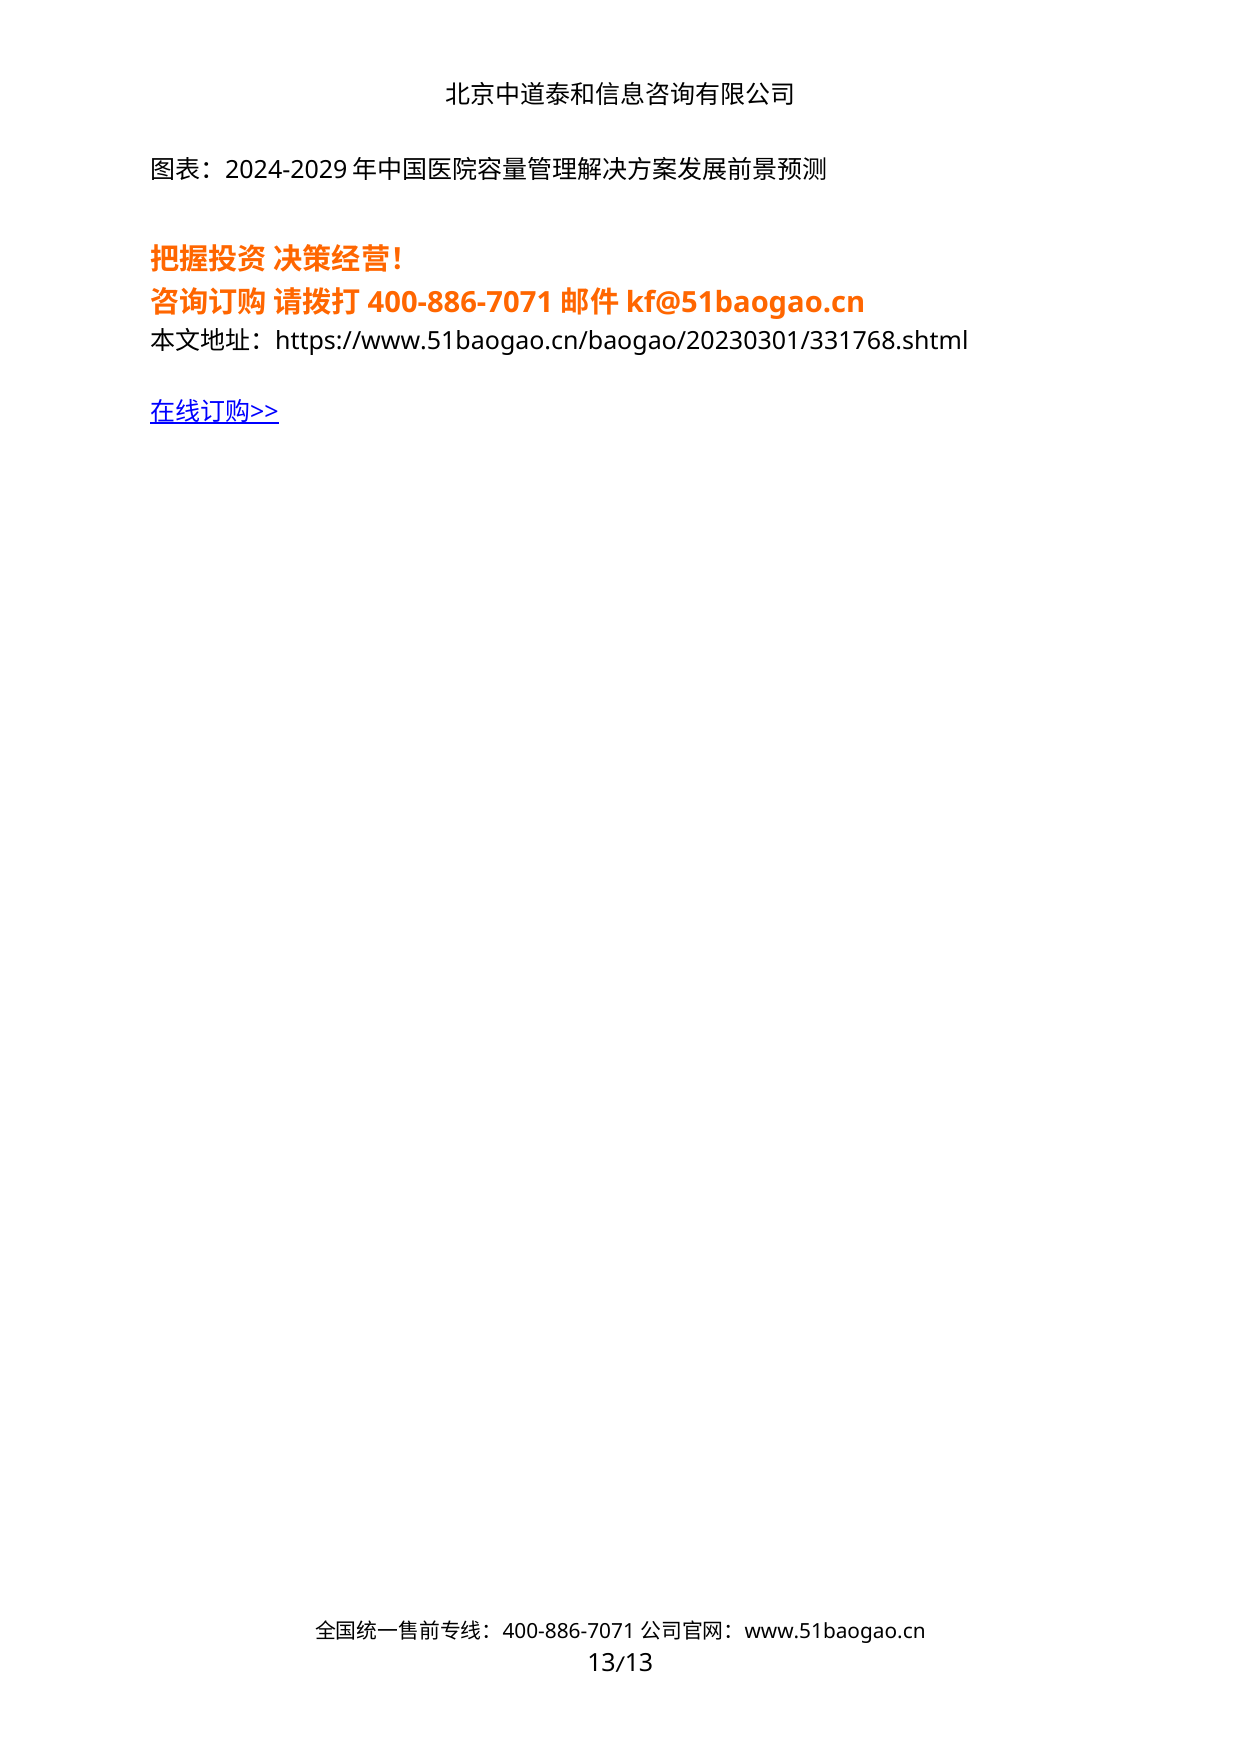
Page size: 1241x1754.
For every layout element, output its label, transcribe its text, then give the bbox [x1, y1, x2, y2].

text 图表：2024-2029年中国医院容量管理解决方案发展前景预测 [150, 150, 1090, 186]
text 把握投资 决策经营！咨询订购 请拨打 400-886-7071 邮件 kf@51baogao.cn本文地址：https://www.51baogao.cn/baogao/20230301/331768.shtml [150, 202, 1090, 357]
text 在线订购>> [150, 357, 1090, 427]
